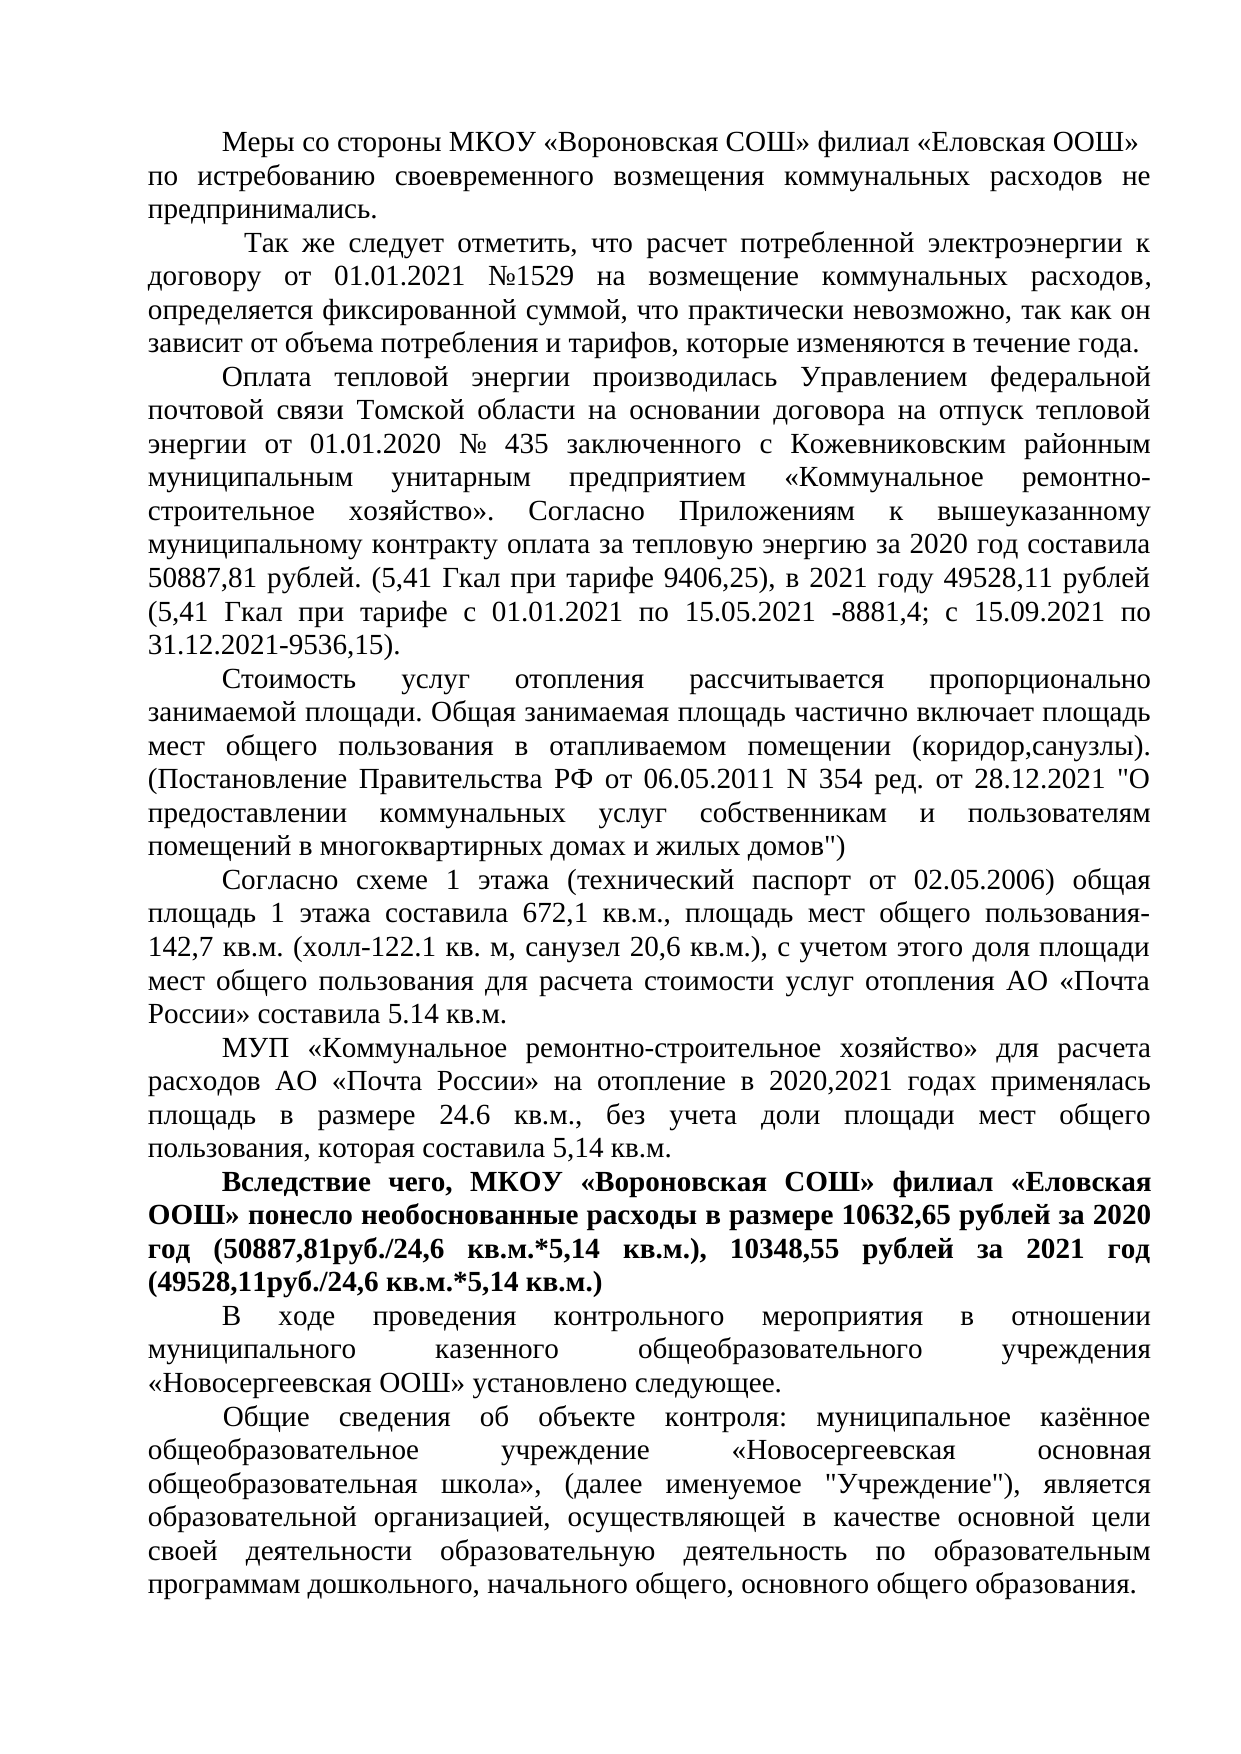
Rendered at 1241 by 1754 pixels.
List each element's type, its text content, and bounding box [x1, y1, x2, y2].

text Общие сведения об объекте контроля: муниципальное казённое общеобразовательное учреждение «Новосергеевская основная общеобразовательная школа», (далее именуемое "Учреждение"), является образовательной организацией, осуществляющей в качестве основной цели своей деятельности образовательную деятельность по образовательным программам дошкольного, начального общего, основного общего образования. [148, 1399, 1152, 1600]
text МУП «Коммунальное ремонтно-строительное хозяйство» для расчета расходов АО «Почта России» на отопление в 2020,2021 годах применялась площадь в размере 24.6 кв.м., без учета доли площади мест общего пользования, которая составила 5,14 кв.м. [148, 1030, 1152, 1164]
text Оплата тепловой энергии производилась Управлением федеральной почтовой связи Томской области на основании договора на отпуск тепловой энергии от 01.01.2020 № 435 заключенного с Кожевниковским районным муниципальным унитарным предприятием «Коммунальное ремонтно-строительное хозяйство». Согласно Приложениям к вышеуказанному муниципальному контракту оплата за тепловую энергию за 2020 год составила 50887,81 рублей. (5,41 Гкал при тарифе 9406,25), в 2021 году 49528,11 рублей (5,41 Гкал при тарифе с 01.01.2021 по 15.05.2021 -8881,4; с 15.09.2021 по 31.12.2021-9536,15). [148, 359, 1152, 661]
text В ходе проведения контрольного мероприятия в отношении муниципального казенного общеобразовательного учреждения «Новосергеевская ООШ» установлено следующее. [148, 1298, 1152, 1399]
text Вследствие чего, МКОУ «Вороновская СОШ» филиал «Еловская ООШ» понесло необоснованные расходы в размере 10632,65 рублей за 2020 год (50887,81руб./24,6 кв.м.*5,14 кв.м.), 10348,55 рублей за 2021 год (49528,11руб./24,6 кв.м.*5,14 кв.м.) [148, 1164, 1152, 1298]
text Так же следует отметить, что расчет потребленной электроэнергии к договору от 01.01.2021 №1529 на возмещение коммунальных расходов, определяется фиксированной суммой, что практически невозможно, так как он зависит от объема потребления и тарифов, которые изменяются в течение года. [148, 225, 1152, 359]
text Меры со стороны МКОУ «Вороновская СОШ» филиал «Еловская ООШ» по истребованию своевременного возмещения коммунальных расходов не предпринимались. [148, 124, 1152, 225]
text Согласно схеме 1 этажа (технический паспорт от 02.05.2006) общая площадь 1 этажа составила 672,1 кв.м., площадь мест общего пользования-142,7 кв.м. (холл-122.1 кв. м, санузел 20,6 кв.м.), с учетом этого доля площади мест общего пользования для расчета стоимости услуг отопления АО «Почта России» составила 5.14 кв.м. [148, 862, 1152, 1030]
text Стоимость услуг отопления рассчитывается пропорционально занимаемой площади. Общая занимаемая площадь частично включает площадь мест общего пользования в отапливаемом помещении (коридор,санузлы).(Постановление Правительства РФ от 06.05.2011 N 354 ред. от 28.12.2021 "О предоставлении коммунальных услуг собственникам и пользователям помещений в многоквартирных домах и жилых домов") [148, 661, 1152, 862]
